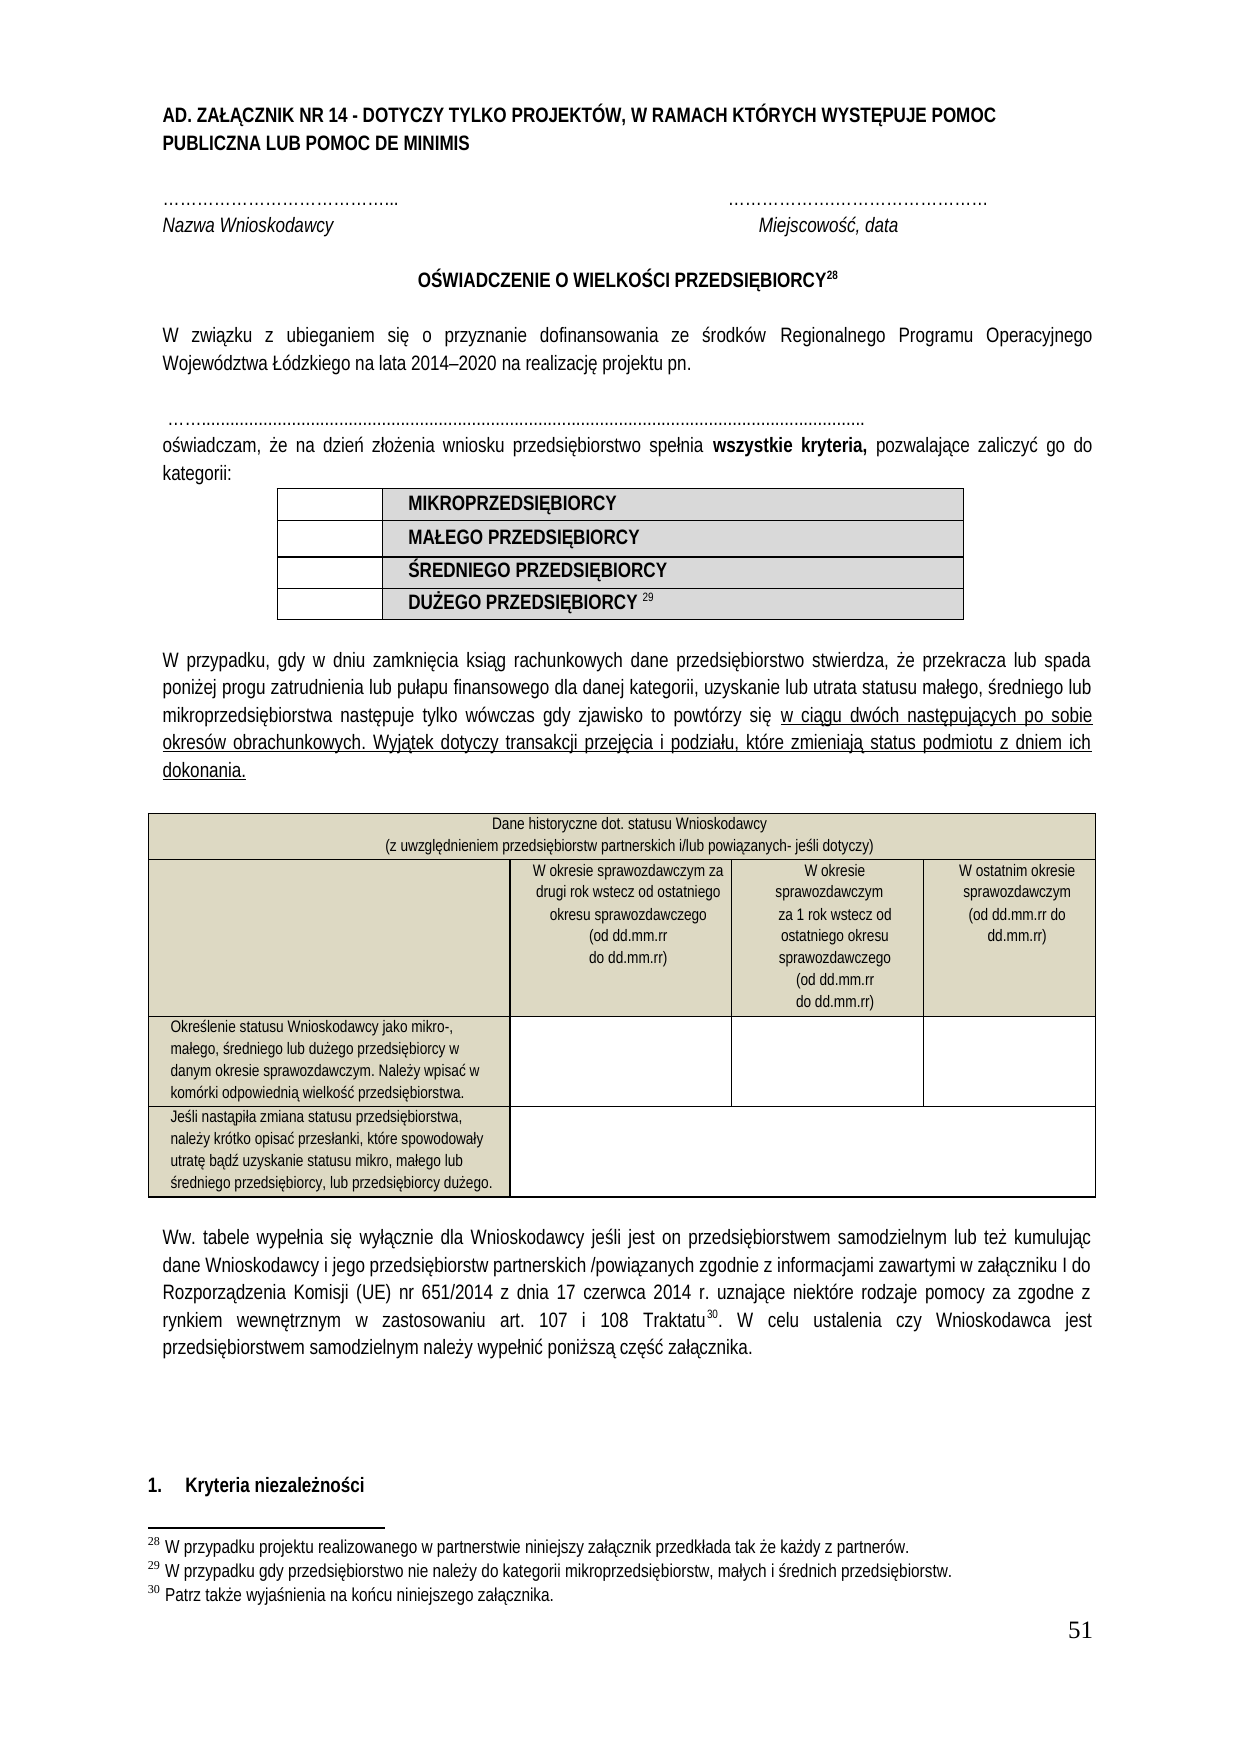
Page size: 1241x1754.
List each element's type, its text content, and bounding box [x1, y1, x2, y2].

table_cell [511, 1017, 731, 1106]
table_cell [278, 558, 382, 588]
text …………………………………... ……………….……………………… [162, 186, 1093, 210]
table_cell Jeśli nastąpiła zmiana statusu przedsiębiorstwa, należy krótko opisać przesłanki, które spowodowały utratę bądź uzyskanie statusu mikro, małego lub średniego przedsiębiorcy, lub przedsiębiorcy dużego. [149, 1107, 509, 1196]
table_cell W okresie sprawozdawczym za drugi rok wstecz od ostatniego okresu sprawozdawczego (od dd.mm.rr do dd.mm.rr) [511, 860, 731, 1016]
text ……............................................................................................................................................ [162, 406, 1093, 430]
table_cell [732, 1017, 923, 1106]
text oświadczam, że na dzień złożenia wniosku przedsiębiorstwo spełnia wszystkie kryteria, pozwalające zaliczyć go do kategorii: [162, 433, 1093, 485]
table_cell MAŁEGO PRZEDSIĘBIORCY [383, 521, 963, 556]
list Kryteria niezależności [148, 1472, 1093, 1496]
text W przypadku, gdy w dniu zamknięcia ksiąg rachunkowych dane przedsiębiorstwo stwierdza, że przekracza lub spada poniżej progu zatrudnienia lub pułapu finansowego dla danej kategorii, uzyskanie lub utrata statusu małego, średniego lub mikroprzedsiębiorstwa następuje tylko wówczas gdy zjawisko to powtórzy się w ciągu dwóch następujących po sobie okresów obrachunkowych. Wyjątek dotyczy transakcji przejęcia i podziału, które zmieniają status podmiotu z dniem ich dokonania. [162, 648, 1093, 782]
table_cell ŚREDNIEGO PRZEDSIĘBIORCY [383, 558, 963, 588]
table_cell Określenie statusu Wnioskodawcy jako mikro-, małego, średniego lub dużego przedsiębiorcy w danym okresie sprawozdawczym. Należy wpisać w komórki odpowiednią wielkość przedsiębiorstwa. [149, 1017, 509, 1106]
table_header [278, 489, 382, 520]
table_cell [278, 521, 382, 556]
table_header Dane historyczne dot. statusu Wnioskodawcy (z uwzględnieniem przedsiębiorstw partnerskich i/lub powiązanych- jeśli dotyczy) [149, 814, 1095, 859]
text W związku z ubieganiem się o przyznanie dofinansowania ze środków Regionalnego Programu Operacyjnego Województwa Łódzkiego na lata 2014–2020 na realizację projektu pn. [162, 323, 1093, 375]
table_cell [924, 1017, 1095, 1106]
table_cell [149, 860, 509, 1016]
table_header MIKROPRZEDSIĘBIORCY [383, 489, 963, 520]
table_cell W okresie sprawozdawczym za 1 rok wstecz od ostatniego okresu sprawozdawczego (od dd.mm.rr do dd.mm.rr) [732, 860, 923, 1016]
text AD. ZAŁĄCZNIK NR 14 - DOTYCZY TYLKO PROJEKTÓW, W RAMACH KTÓRYCH WYSTĘPUJE POMOC PUBLICZNA LUB POMOC DE MINIMIS [162, 103, 1093, 155]
table_cell DUŻEGO PRZEDSIĘBIORCY [383, 589, 963, 619]
table_cell [278, 589, 382, 619]
table_cell [511, 1107, 1095, 1196]
text OŚWIADCZENIE O WIELKOŚCI PRZEDSIĘBIORCY [162, 268, 1093, 292]
text Ww. tabele wypełnia się wyłącznie dla Wnioskodawcy jeśli jest on przedsiębiorstwem samodzielnym lub też kumulując dane Wnioskodawcy i jego przedsiębiorstw partnerskich /powiązanych zgodnie z informacjami zawartymi w załączniku I do Rozporządzenia Komisji (UE) nr 651/2014 z dnia 17 czerwca 2014 r. uznające niektóre rodzaje pomocy za zgodne z rynkiem wewnętrznym w zastosowaniu art. 107 i 108 Traktatu. W celu ustalenia czy Wnioskodawca jest przedsiębiorstwem samodzielnym należy wypełnić poniższą część załącznika. [162, 1225, 1093, 1359]
text Nazwa Wnioskodawcy Miejscowość, data [162, 213, 1093, 237]
table_cell W ostatnim okresie sprawozdawczym (od dd.mm.rr do dd.mm.rr) [924, 860, 1095, 1016]
